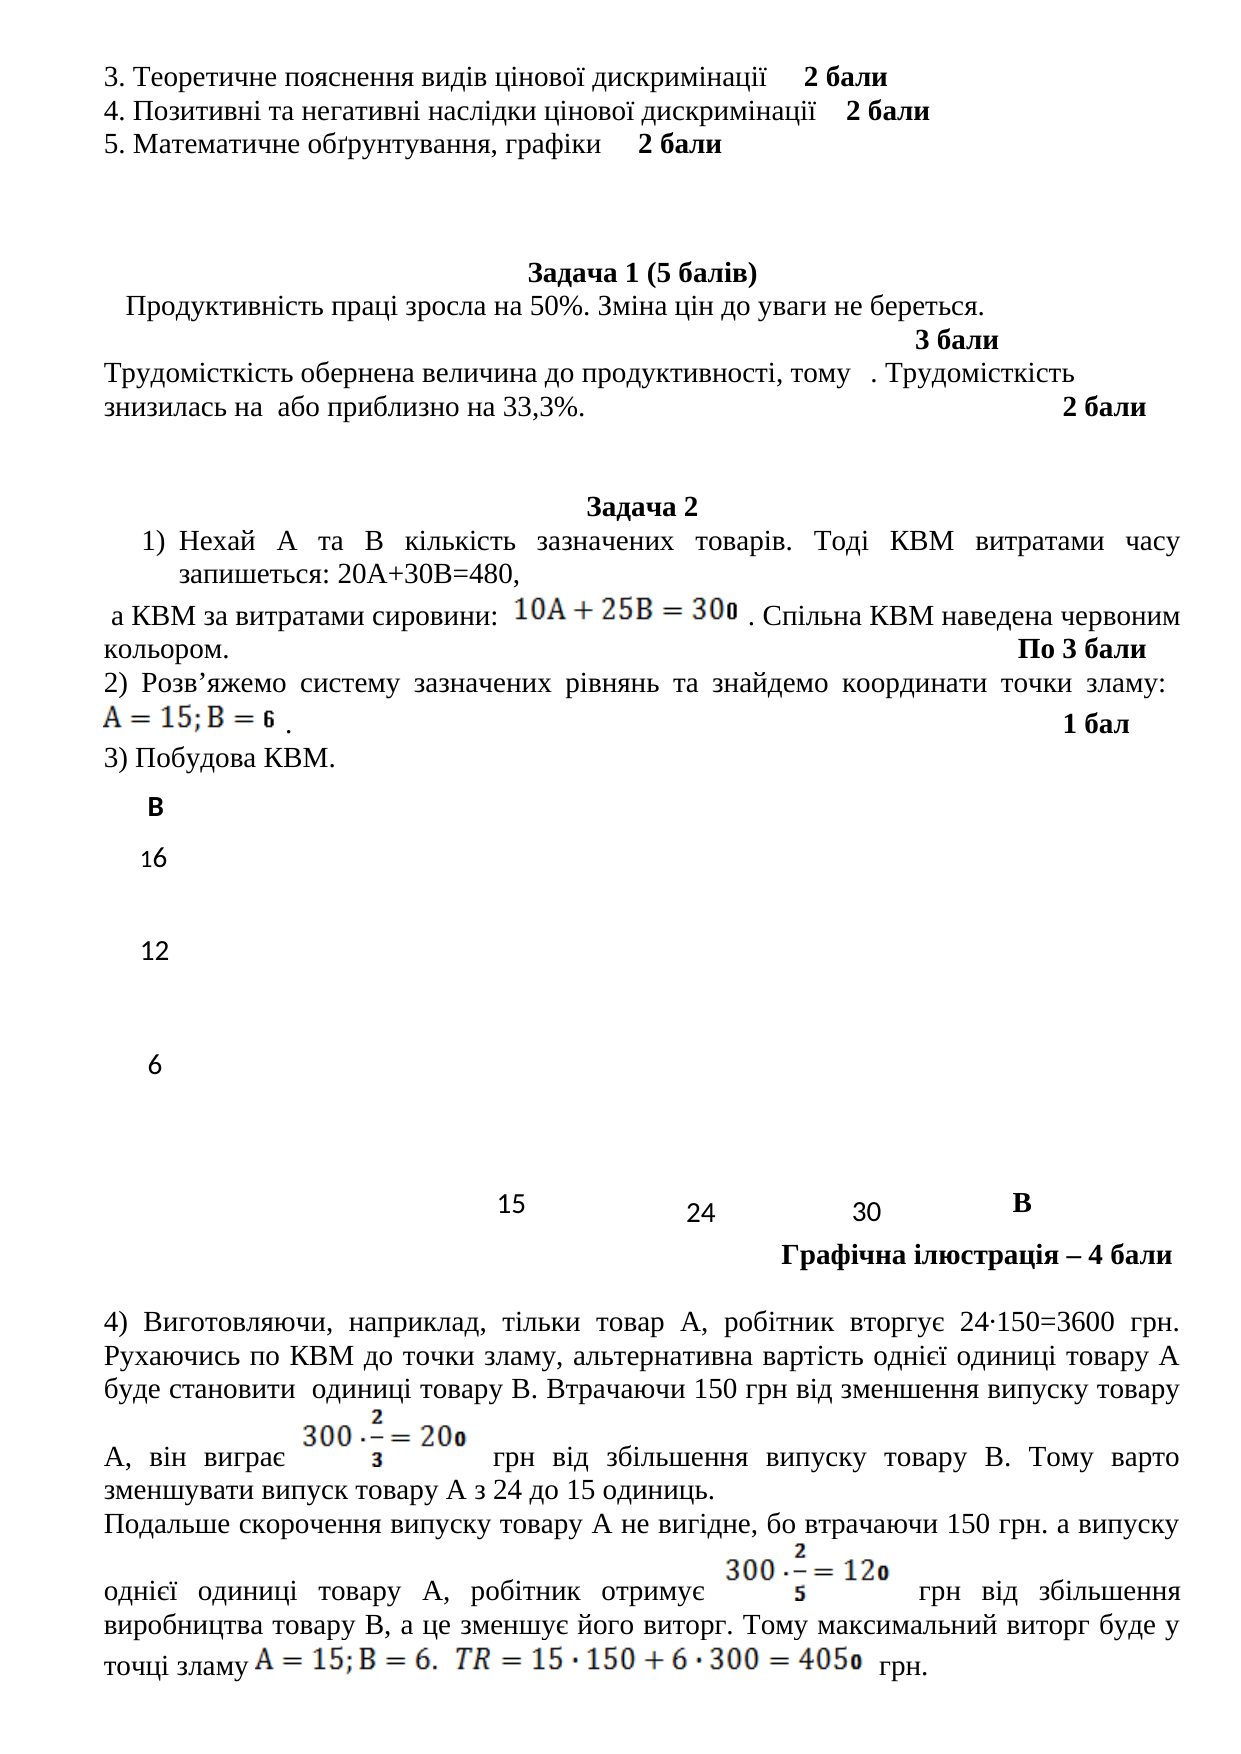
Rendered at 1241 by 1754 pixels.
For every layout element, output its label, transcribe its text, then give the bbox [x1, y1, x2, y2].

picture [302, 1405, 476, 1467]
list Нехай А та В кількість зазначених товарів. Тоді КВМ витратами часу запишеться: 20А+30В=480, [141, 523, 1181, 590]
text 5. Математичне обґрунтування, графіки 2 бали [103, 126, 1181, 160]
list Графічна ілюстрація – 4 бали [103, 1237, 1181, 1271]
list Подальше скорочення випуску товару А не вигідне, бо втрачаючи 150 грн. а випуску однієї одиниці товару А, робітник отримує грн від збільшення виробництва товару В, а це зменшує його виторг. Тому максимальний виторг буде у точці зламу грн. [103, 1506, 1181, 1682]
text Задача 2 [103, 489, 1181, 523]
text Продуктивність праці зросла на 50%. Зміна цін до уваги не береться. 3 бали [103, 288, 1181, 355]
text 4. Позитивні та негативні наслідки цінової дискримінації 2 бали [103, 93, 1181, 126]
text 3. Теоретичне пояснення видів цінової дискримінації 2 бали [103, 59, 1181, 93]
text а КВМ за витратами сировини: . Спільна КВМ наведена червоним кольором. По 3 бали [103, 590, 1181, 665]
list 4) Виготовляючи, наприклад, тільки товар А, робітник вторгує 24∙150=3600 грн. Рухаючись по КВМ до точки зламу, альтернативна вартість однієї одиниці товару А буде становити одиниці товару В. Втрачаючи 150 грн від зменшення випуску товару А, він виграє грн від збільшення випуску товару В. Тому варто зменшувати випуск товару А з 24 до 15 одиниць. [103, 1304, 1181, 1506]
picture [513, 590, 748, 626]
text Трудомісткість обернена величина до продуктивності, тому . Трудомісткість знизилась на або приблизно на 33,3%. 2 бали [103, 355, 1181, 422]
text Задача 1 (5 балів) [103, 255, 1181, 288]
text 2) Розв’яжемо систему зазначених рівнянь та знайдемо координати точки зламу: . 1 бал [103, 665, 1181, 740]
picture [103, 698, 285, 734]
picture [725, 1539, 899, 1601]
text 3) Побудова КВМ. [103, 740, 1181, 773]
picture [255, 1640, 872, 1676]
